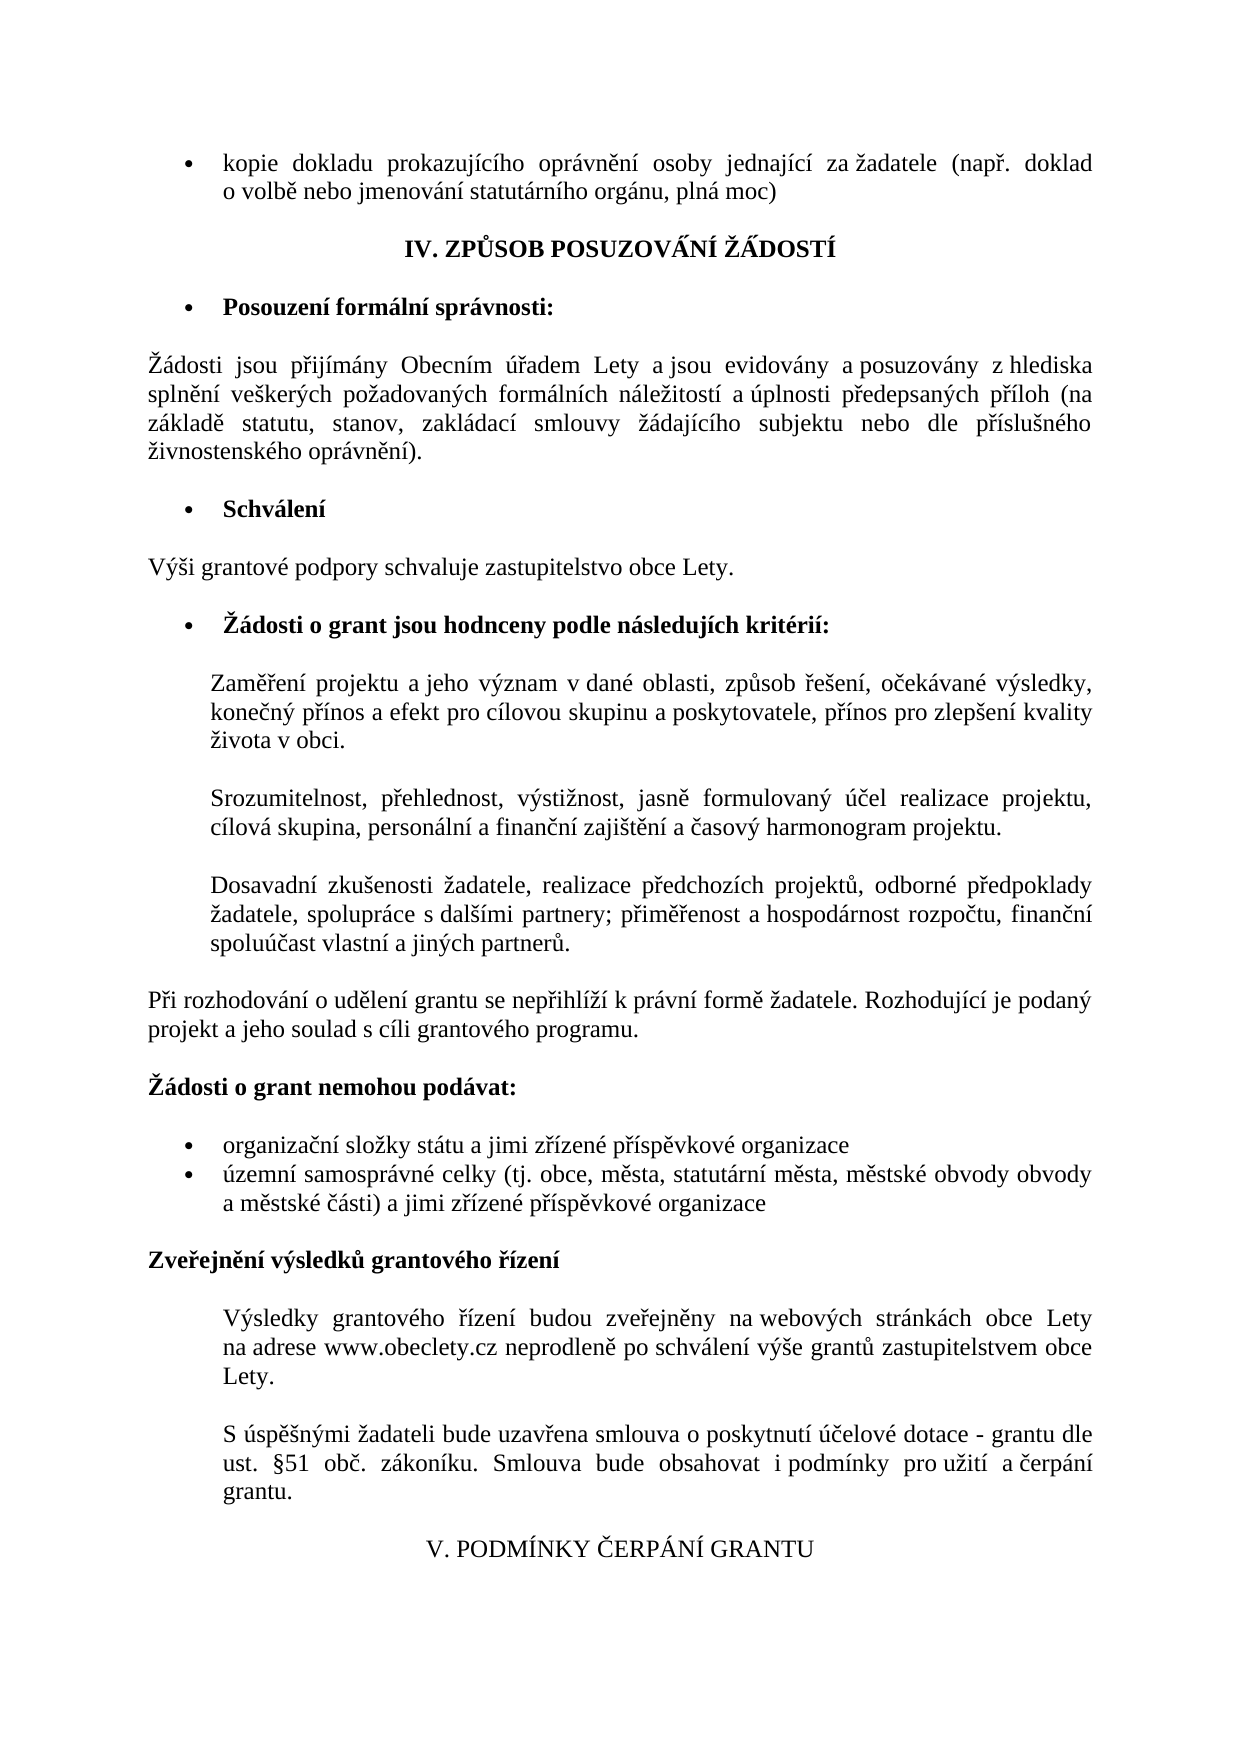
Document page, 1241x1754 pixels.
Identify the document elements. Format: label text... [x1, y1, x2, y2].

list organizační složky státu a jimi zřízené příspěvkové organizace [185, 1130, 1093, 1159]
text Žádosti jsou přijímány Obecním úřadem Lety a jsou evidovány a posuzovány z hlediska splnění veškerých požadovaných formálních náležitostí a úplnosti předepsaných příloh (na základě statutu, stanov, zakládací smlouvy žádajícího subjektu nebo dle příslušného živnostenského oprávnění). [148, 350, 1093, 465]
list kopie dokladu prokazujícího oprávnění osoby jednající za žadatele (např. doklad o volbě nebo jmenování statutárního orgánu, plná moc) [185, 148, 1093, 205]
text Výsledky grantového řízení budou zveřejněny na webových stránkách obce Lety na adrese www.obeclety.cz neprodleně po schválení výše grantů zastupitelstvem obce Lety. [223, 1303, 1093, 1390]
text Dosavadní zkušenosti žadatele, realizace předchozích projektů, odborné předpoklady žadatele, spolupráce s dalšími partnery; přiměřenost a hospodárnost rozpočtu, finanční spoluúčast vlastní a jiných partnerů. [210, 870, 1093, 956]
list Žádosti o grant jsou hodnceny podle následujích kritérií: [185, 610, 1093, 639]
list Posouzení formální správnosti: [185, 292, 1093, 321]
list územní samosprávné celky (tj. obce, města, statutární města, městské obvody obvody a městské části) a jimi zřízené příspěvkové organizace [185, 1159, 1093, 1216]
text Výši grantové podpory schvaluje zastupitelstvo obce Lety. [148, 552, 1093, 581]
text Zaměření projektu a jeho význam v dané oblasti, způsob řešení, očekávané výsledky, konečný přínos a efekt pro cílovou skupinu a poskytovatele, přínos pro zlepšení kvality života v obci. [210, 668, 1093, 754]
text S úspěšnými žadateli bude uzavřena smlouva o poskytnutí účelové dotace - grantu dle ust. §51 obč. zákoníku. Smlouva bude obsahovat i podmínky pro užití a čerpání grantu. [223, 1419, 1093, 1505]
text V. PODMÍNKY ČERPÁNÍ GRANTU [148, 1534, 1093, 1563]
text Při rozhodování o udělení grantu se nepřihlíží k právní formě žadatele. Rozhodující je podaný projekt a jeho soulad s cíli grantového programu. [148, 986, 1093, 1043]
text Žádosti o grant nemohou podávat: [148, 1072, 1093, 1101]
text Zveřejnění výsledků grantového řízení [148, 1246, 1093, 1274]
text Srozumitelnost, přehlednost, výstižnost, jasně formulovaný účel realizace projektu, cílová skupina, personální a finanční zajištění a časový harmonogram projektu. [210, 783, 1093, 841]
list Schválení [185, 494, 1093, 523]
text IV. ZPŮSOB POSUZOVÁ́NÍ ŽÁ́DOSTÍ [148, 234, 1093, 263]
